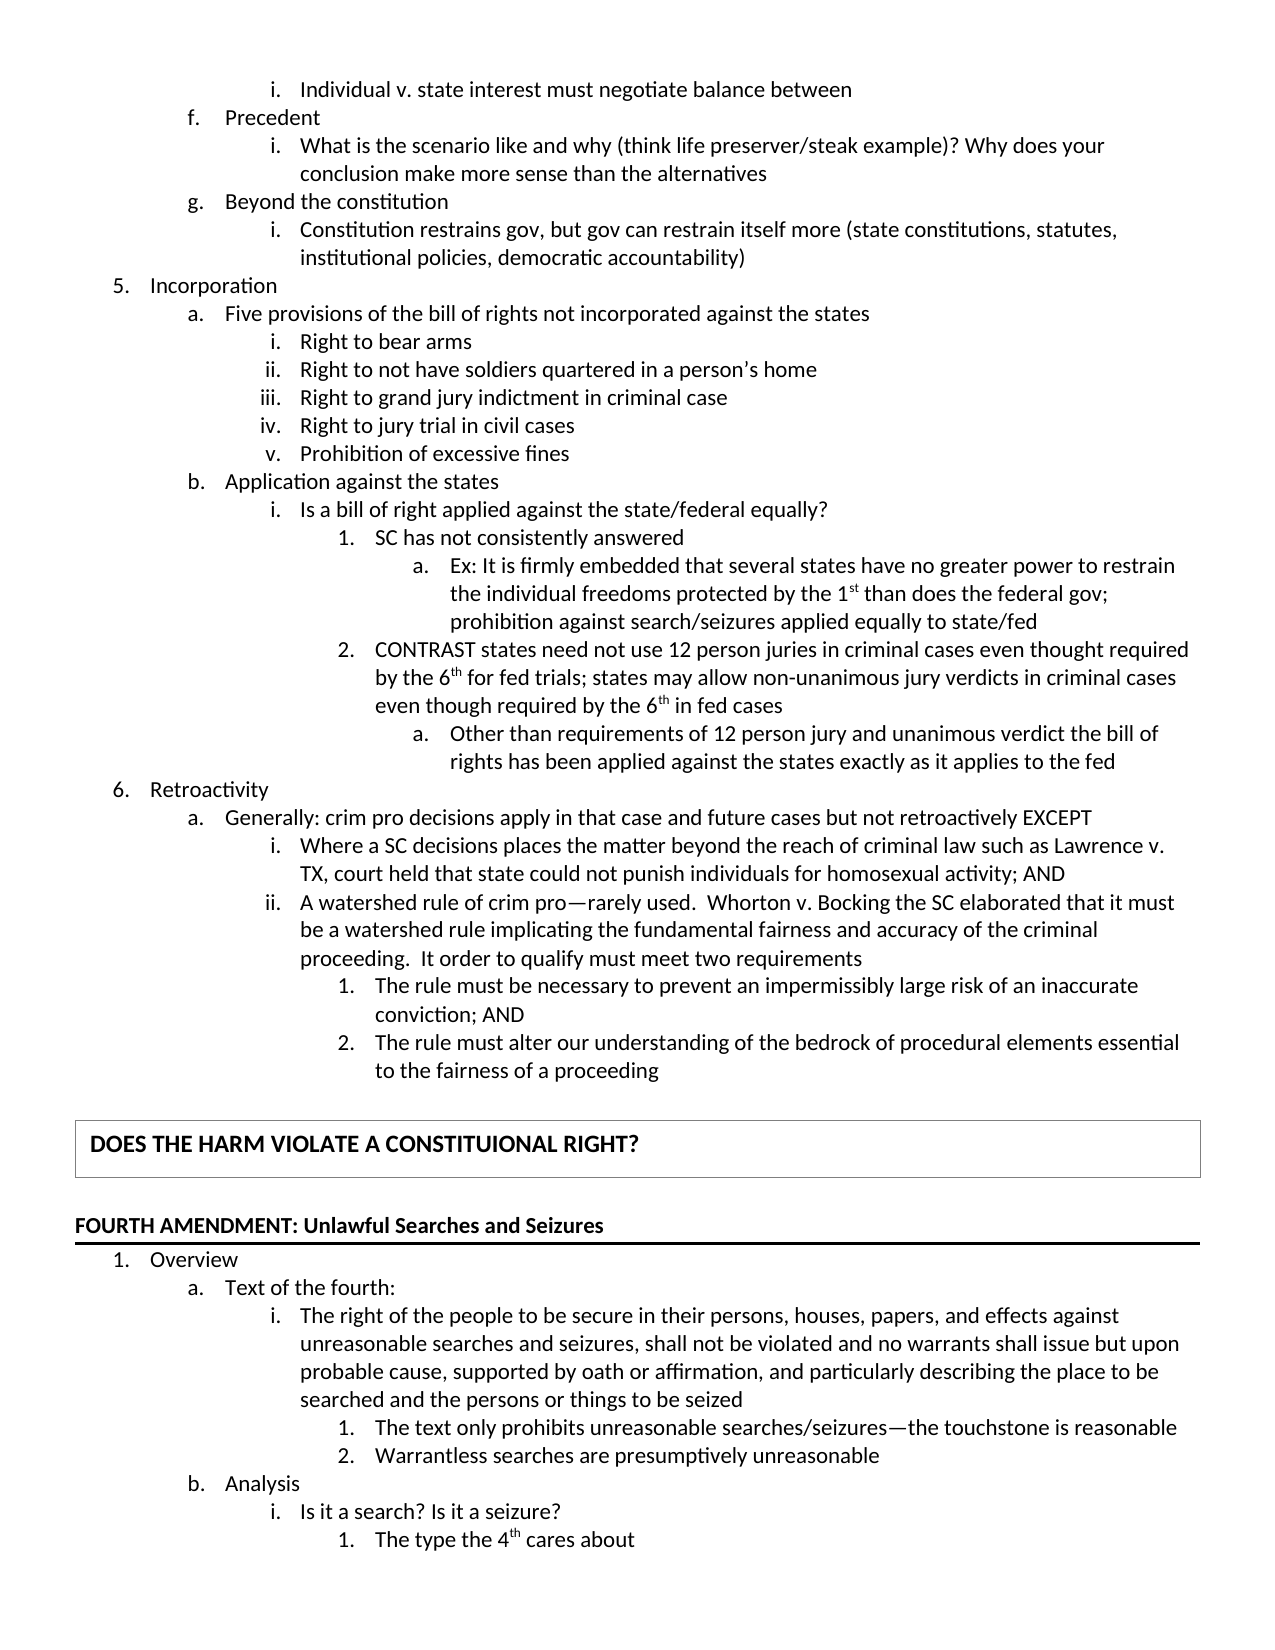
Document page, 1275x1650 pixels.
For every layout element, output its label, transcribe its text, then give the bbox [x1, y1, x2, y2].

list The right of the people to be secure in their persons, houses, papers, and effects against unreasonable searches and seizures, shall not be violated and no warrants shall issue but upon probable cause, supported by oath or affirmation, and particularly describing the place to be searched and the persons or things to be seized [281, 1301, 1200, 1413]
list Warrantless searches are presumptively unreasonable [337, 1441, 1200, 1469]
list Five provisions of the bill of rights not incorporated against the states [187, 299, 1200, 327]
list The text only prohibits unreasonable searches/seizures—the touchstone is reasonable [337, 1413, 1200, 1441]
list SC has not consistently answered [337, 523, 1200, 551]
list Beyond the constitution [187, 187, 1200, 215]
list Right to bear arms [281, 327, 1200, 355]
list Right to grand jury indictment in criminal case [281, 383, 1200, 411]
list Is a bill of right applied against the state/federal equally? [281, 495, 1200, 523]
list Is it a search? Is it a seizure? [281, 1497, 1200, 1525]
list The rule must alter our understanding of the bedrock of procedural elements essential to the fairness of a proceeding [337, 1028, 1200, 1084]
list Application against the states [187, 467, 1200, 495]
list Retroactivity [112, 776, 1200, 803]
list Overview [112, 1245, 1200, 1273]
list Individual v. state interest must negotiate balance between [281, 75, 1200, 103]
list Where a SC decisions places the matter beyond the reach of criminal law such as Lawrence v. TX, court held that state could not punish individuals for homosexual activity; AND [281, 832, 1200, 888]
list Text of the fourth: [187, 1273, 1200, 1301]
list Right to jury trial in civil cases [281, 411, 1200, 439]
text FOURTH AMENDMENT: Unlawful Searches and Seizures [75, 1212, 1200, 1242]
list A watershed rule of crim pro—rarely used. Whorton v. Bocking the SC elaborated that it must be a watershed rule implicating the fundamental fairness and accuracy of the criminal proceeding. It order to qualify must meet two requirements [281, 888, 1200, 972]
list Other than requirements of 12 person jury and unanimous verdict the bill of rights has been applied against the states exactly as it applies to the fed [412, 719, 1200, 776]
list Analysis [187, 1469, 1200, 1497]
list What is the scenario like and why (think life preserver/steak example)? Why does your conclusion make more sense than the alternatives [281, 131, 1200, 187]
list Prohibition of excessive fines [281, 439, 1200, 467]
list Precedent [187, 103, 1200, 131]
list Incorporation [112, 271, 1200, 299]
list The type the 4th cares about [337, 1525, 1200, 1553]
list Constitution restrains gov, but gov can restrain itself more (state constitutions, statutes, institutional policies, democratic accountability) [281, 215, 1200, 271]
list CONTRAST states need not use 12 person juries in criminal cases even thought required by the 6th for fed trials; states may allow non-unanimous jury verdicts in criminal cases even though required by the 6th in fed cases [337, 635, 1200, 719]
list Generally: crim pro decisions apply in that case and future cases but not retroactively EXCEPT [187, 803, 1200, 832]
list Right to not have soldiers quartered in a person’s home [281, 355, 1200, 383]
list The rule must be necessary to prevent an impermissibly large risk of an inaccurate conviction; AND [337, 972, 1200, 1028]
list Ex: It is firmly embedded that several states have no greater power to restrain the individual freedoms protected by the 1st than does the federal gov; prohibition against search/seizures applied equally to state/fed [412, 551, 1200, 635]
